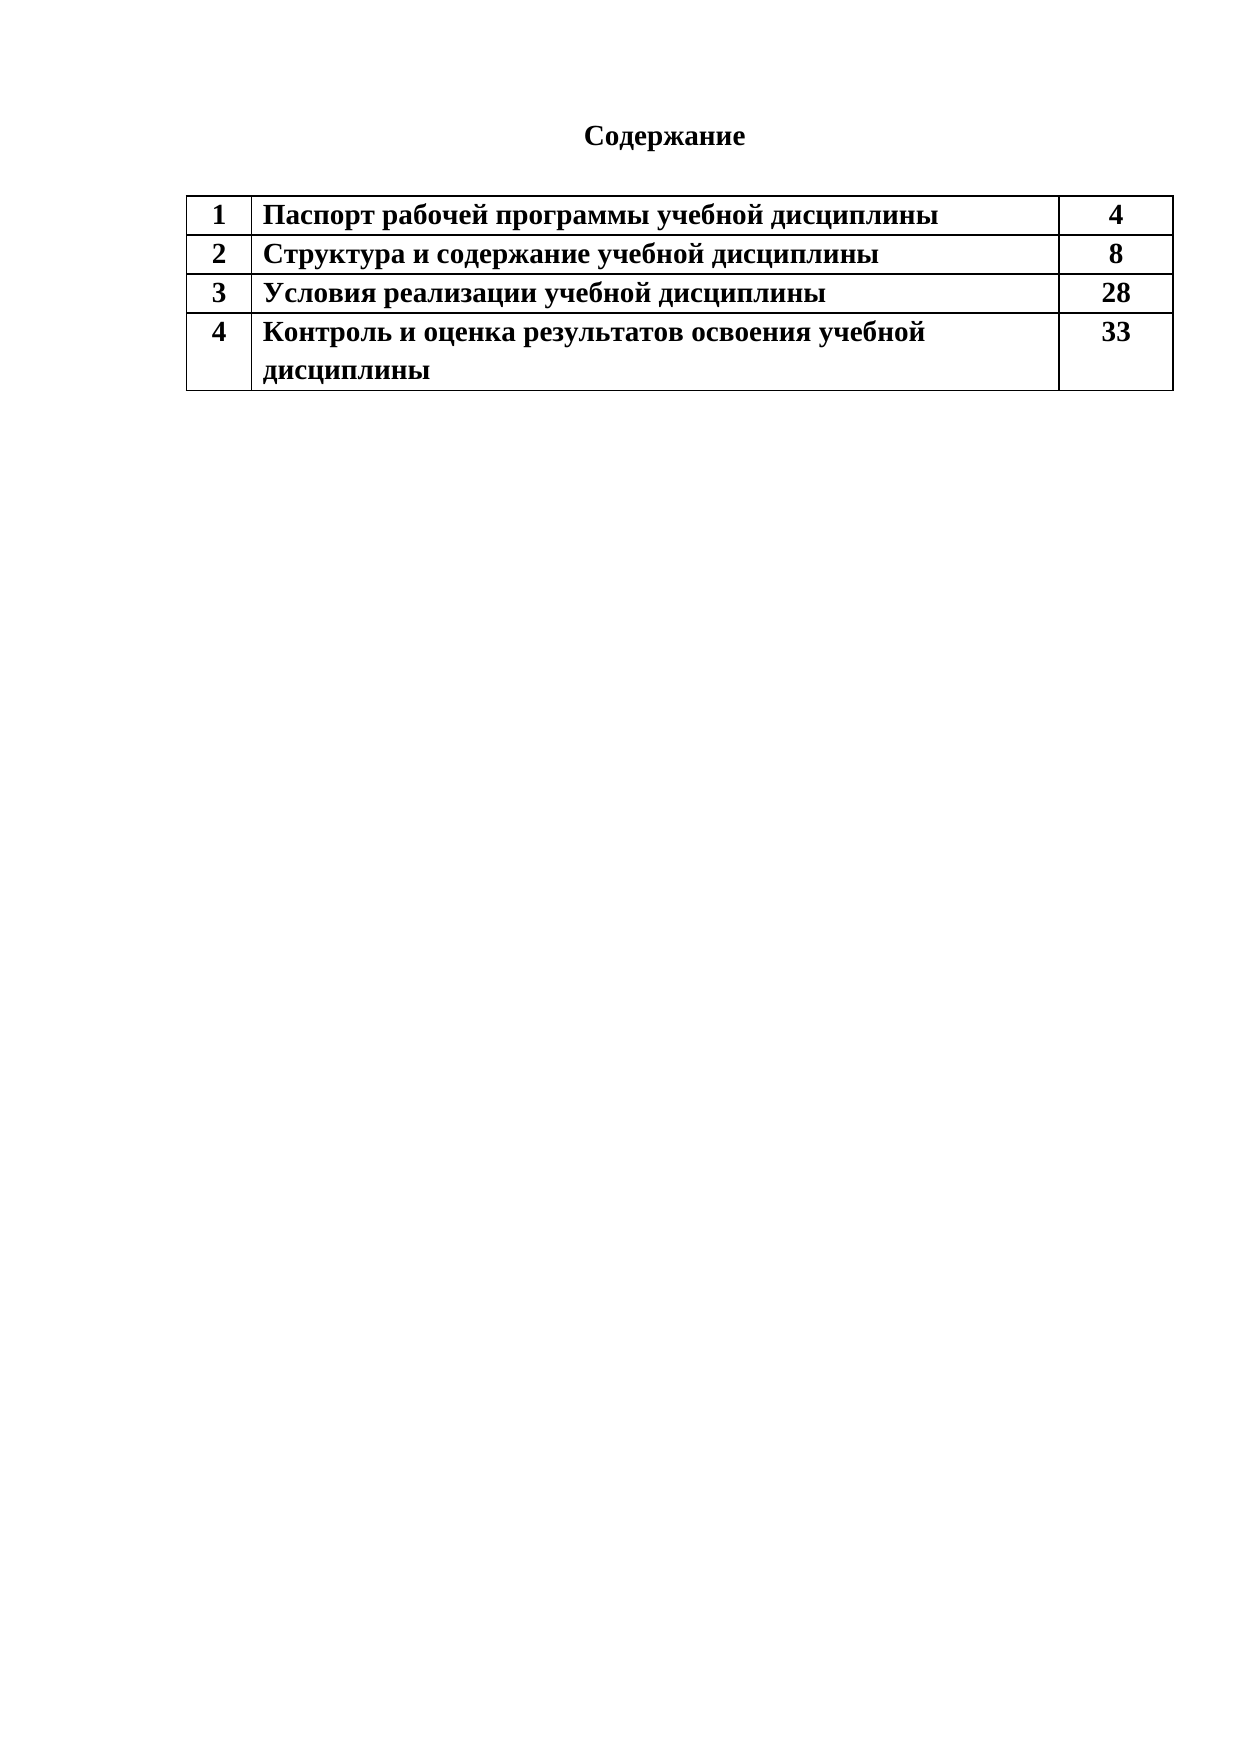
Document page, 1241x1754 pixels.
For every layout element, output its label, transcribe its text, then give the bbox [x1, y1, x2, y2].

table_cell 28 [1060, 275, 1172, 312]
table_header 1 [187, 197, 251, 234]
table_header Паспорт рабочей программы учебной дисциплины [252, 197, 1058, 234]
table_cell 8 [1060, 236, 1172, 273]
table_header 4 [1060, 197, 1172, 234]
table_cell 33 [1060, 314, 1172, 389]
table_cell Условия реализации учебной дисциплины [252, 275, 1058, 312]
table_cell Структура и содержание учебной дисциплины [252, 236, 1058, 273]
table_cell 2 [187, 236, 251, 273]
table_cell 4 [187, 314, 251, 389]
text Содержание [177, 118, 1152, 152]
table_cell 3 [187, 275, 251, 312]
table_cell Контроль и оценка результатов освоения учебной дисциплины [252, 314, 1058, 389]
